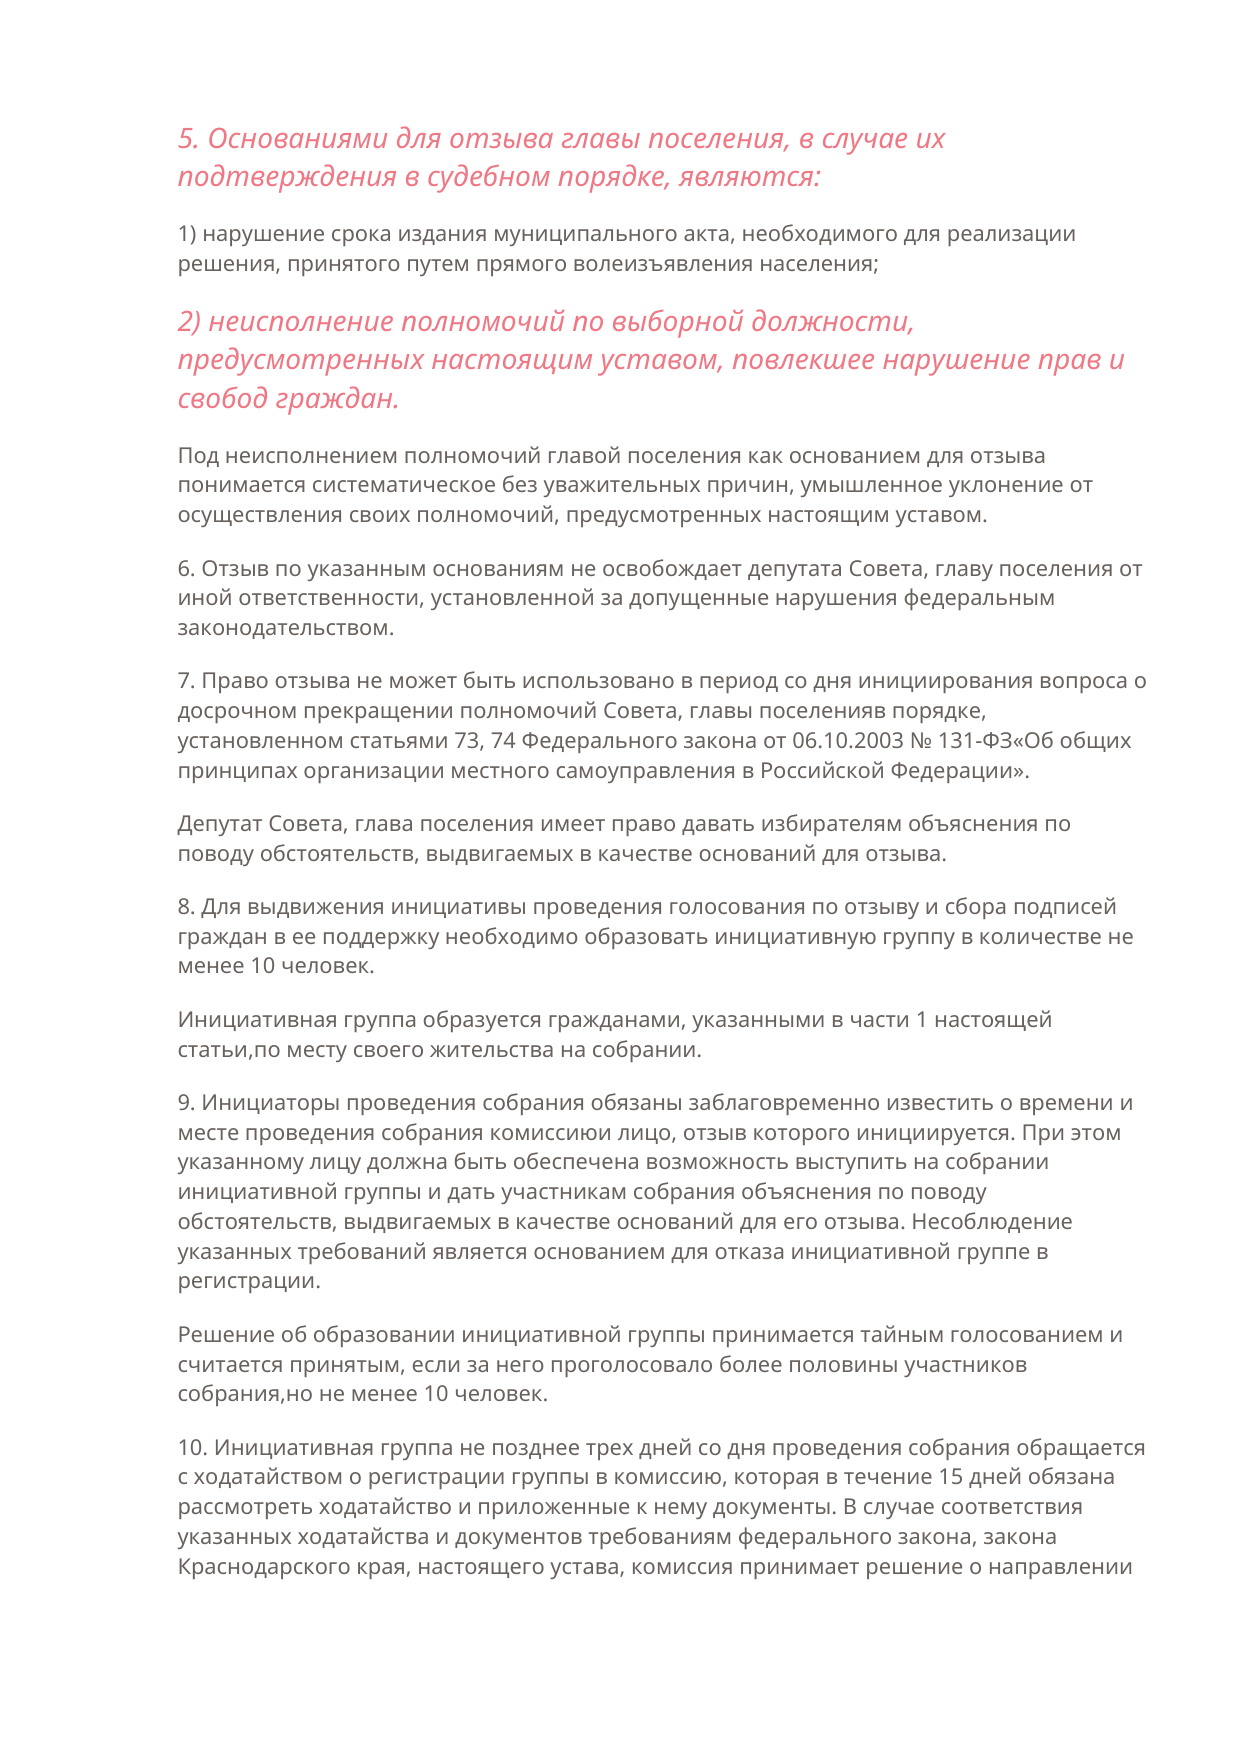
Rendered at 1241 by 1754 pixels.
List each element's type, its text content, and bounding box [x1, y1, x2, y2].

text 6. Отзыв по указанным основаниям не освобождает депутата Совета, главу поселения от иной ответственности, установленной за допущенные нарушения федеральным законодательством. [177, 552, 1152, 642]
text 5. Основаниями для отзыва главы поселения, в случае их подтверждения в судебном порядке, являются: [177, 118, 1152, 195]
text 7. Право отзыва не может быть использовано в период со дня инициирования вопроса о досрочном прекращении полномочий Совета, главы поселенияв порядке, установленном статьями 73, 74 Федерального закона от 06.10.2003 № 131-ФЗ«Об общих принципах организации местного самоуправления в Российской Федерации». [177, 665, 1152, 784]
text Под неисполнением полномочий главой поселения как основанием для отзыва понимается систематическое без уважительных причин, умышленное уклонение от осуществления своих полномочий, предусмотренных настоящим уставом. [177, 440, 1152, 529]
text Инициативная группа образуется гражданами, указанными в части 1 настоящей статьи,по месту своего жительства на собрании. [177, 1004, 1152, 1063]
text 8. Для выдвижения инициативы проведения голосования по отзыву и сбора подписей граждан в ее поддержку необходимо образовать инициативную группу в количестве не менее 10 человек. [177, 891, 1152, 980]
text Решение об образовании инициативной группы принимается тайным голосованием и считается принятым, если за него проголосовало более половины участников собрания,но не менее 10 человек. [177, 1319, 1152, 1408]
text 1) нарушение срока издания муниципального акта, необходимого для реализации решения, принятого путем прямого волеизъявления населения; [177, 218, 1152, 278]
text 9. Инициаторы проведения собрания обязаны заблаговременно известить о времени и месте проведения собрания комиссиюи лицо, отзыв которого инициируется. При этом указанному лицу должна быть обеспечена возможность выступить на собрании инициативной группы и дать участникам собрания объяснения по поводу обстоятельств, выдвигаемых в качестве оснований для его отзыва. Несоблюдение указанных требований является основанием для отказа инициативной группе в регистрации. [177, 1087, 1152, 1295]
text 2) неисполнение полномочий по выборной должности, предусмотренных настоящим уставом, повлекшее нарушение прав и свобод граждан. [177, 301, 1152, 416]
text Депутат Совета, глава поселения имеет право давать избирателям объяснения по поводу обстоятельств, выдвигаемых в качестве оснований для отзыва. [177, 808, 1152, 867]
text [177, 1432, 1152, 1581]
